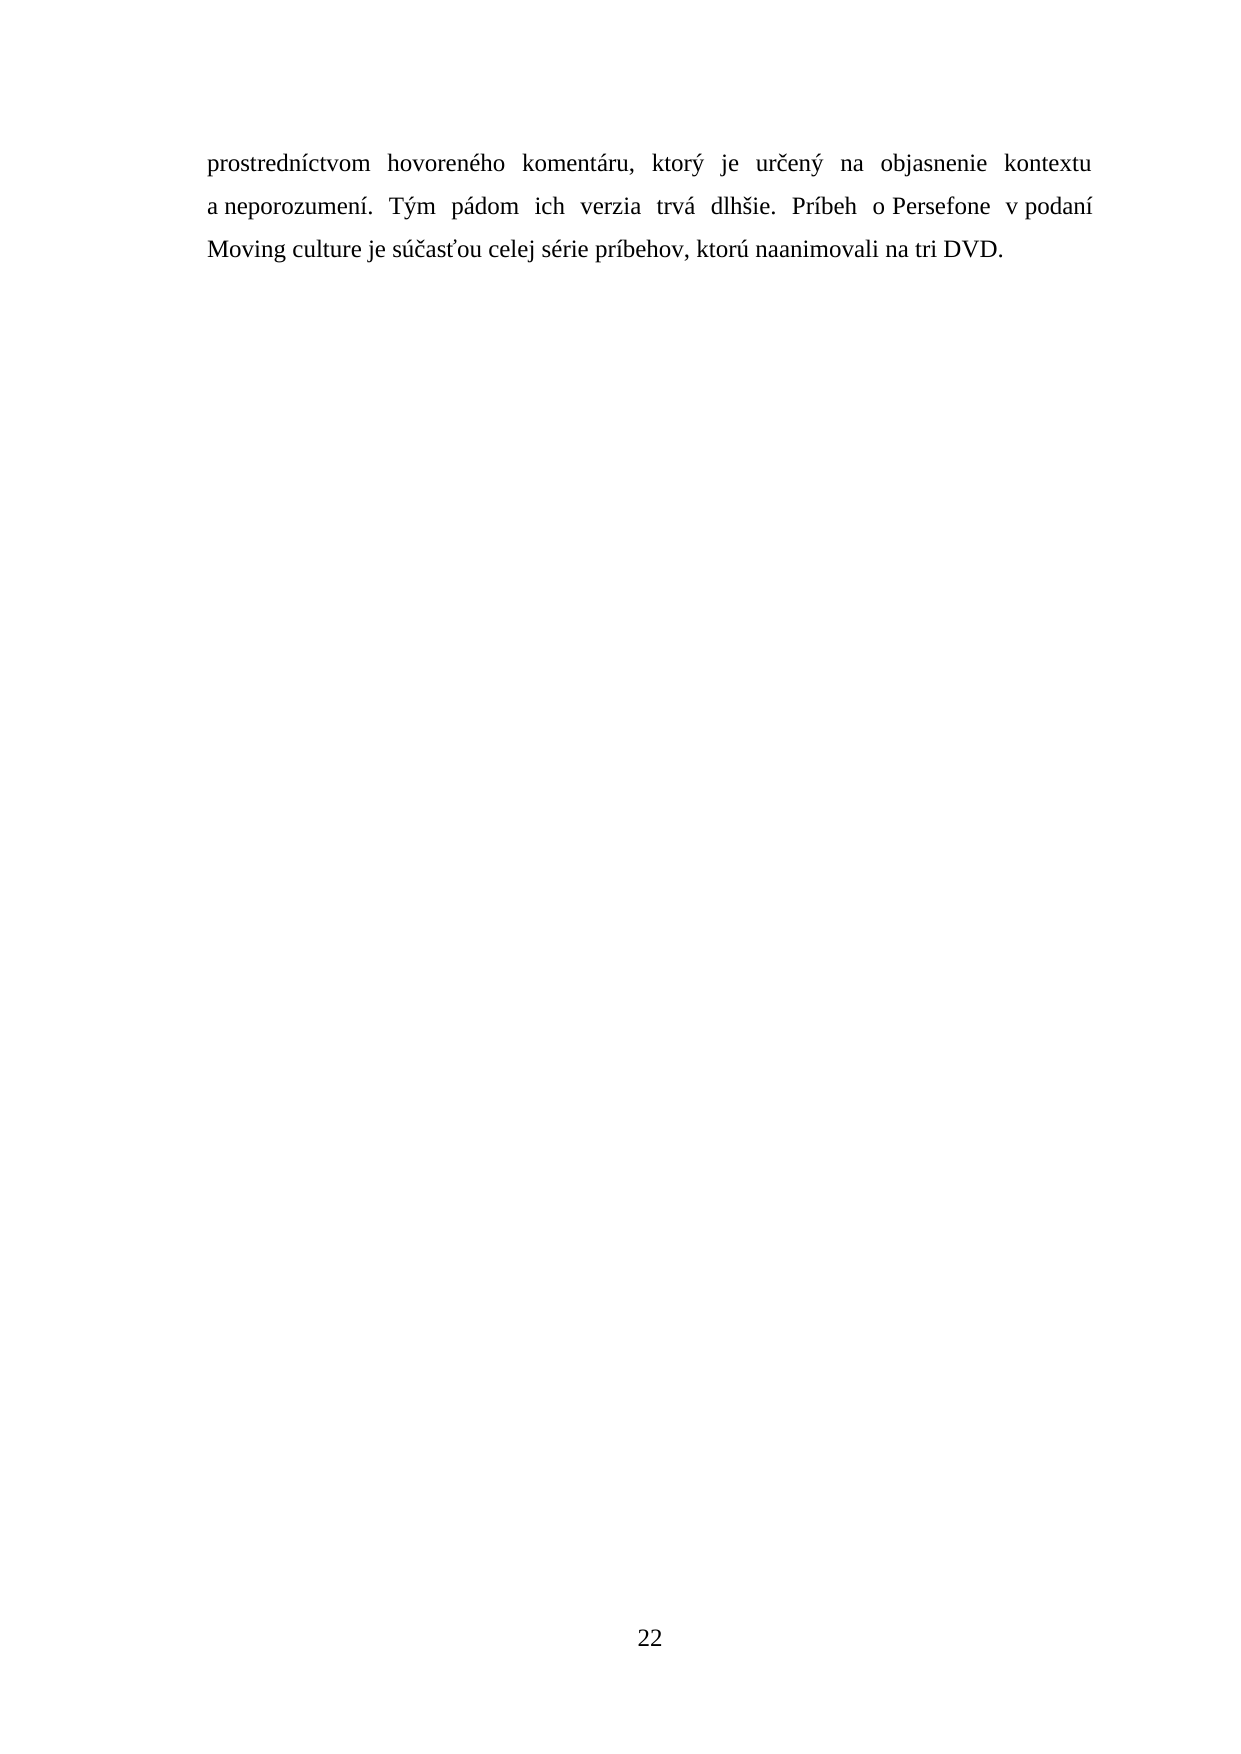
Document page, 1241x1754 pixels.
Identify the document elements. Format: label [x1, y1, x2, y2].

text [207, 148, 1092, 263]
